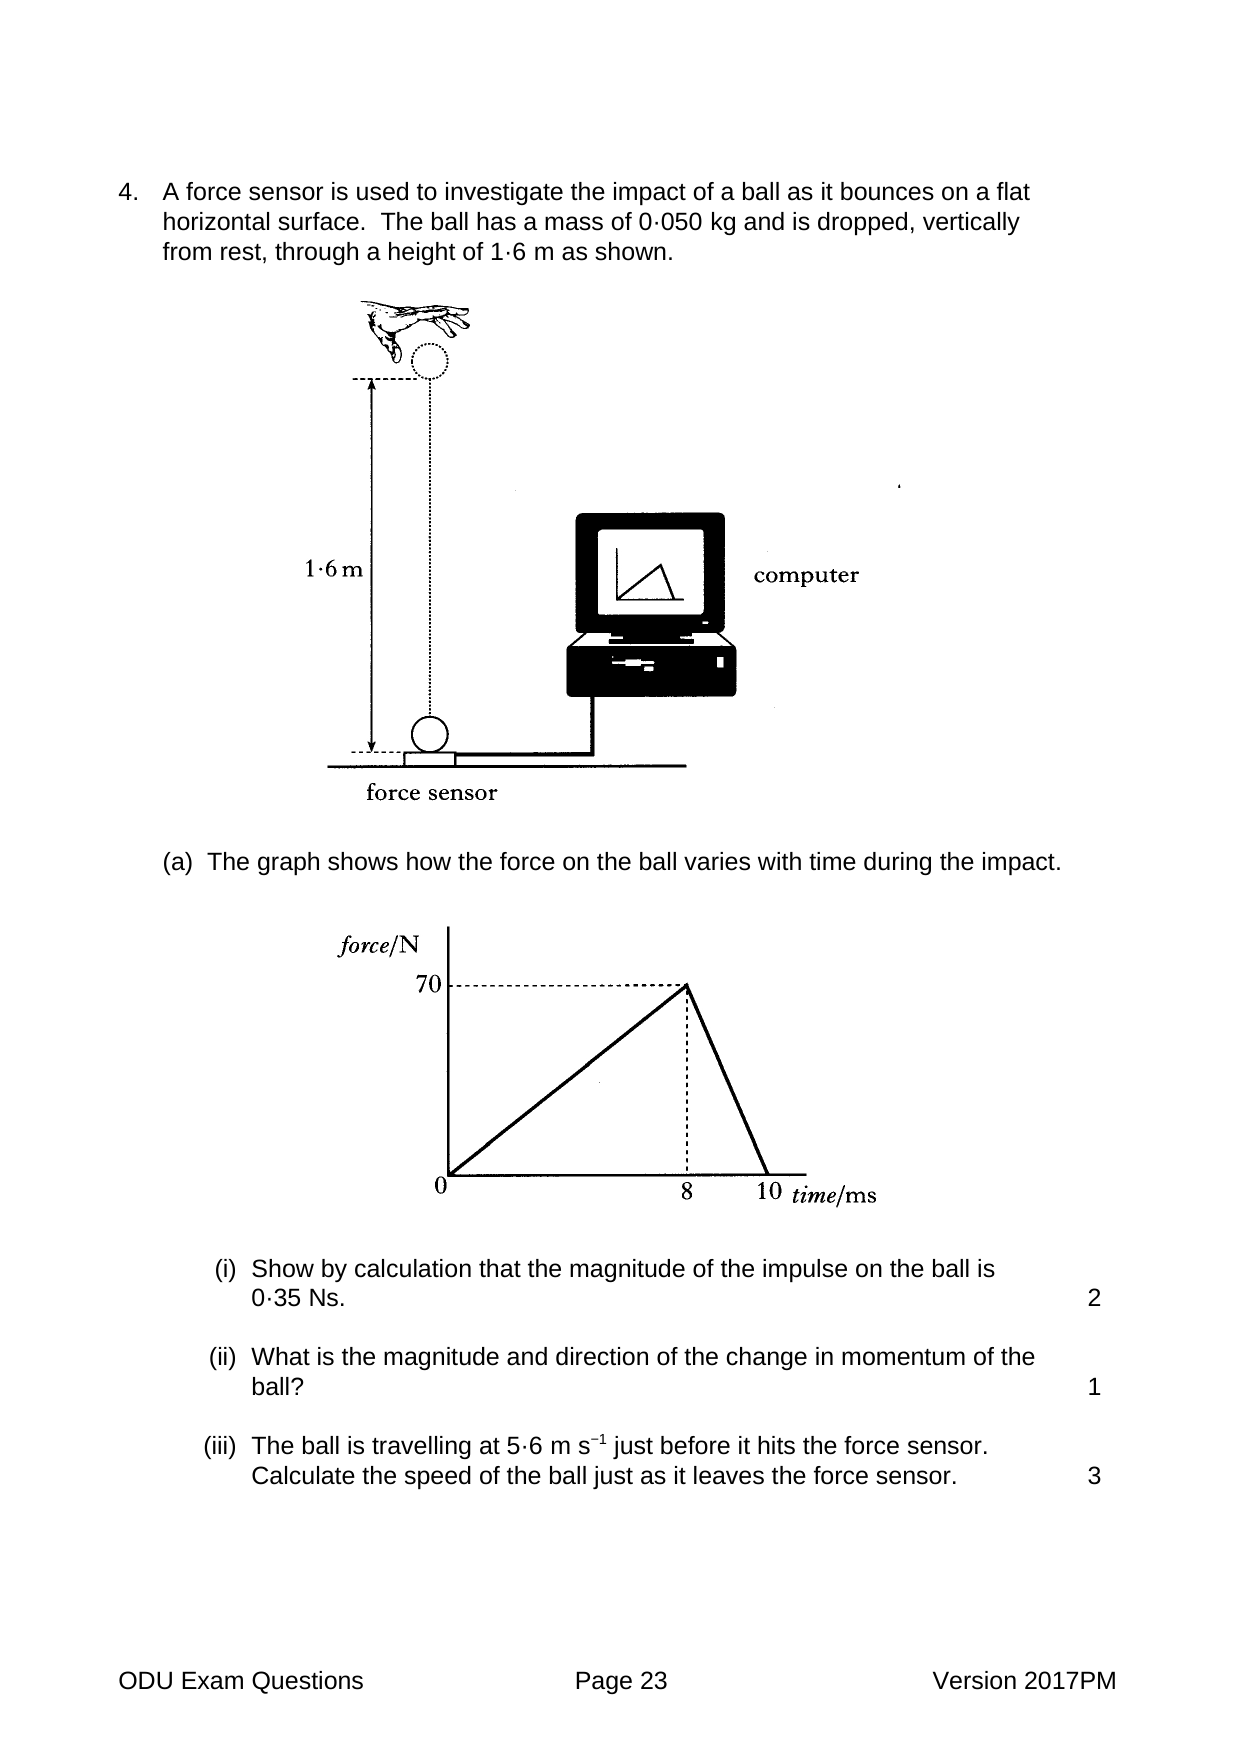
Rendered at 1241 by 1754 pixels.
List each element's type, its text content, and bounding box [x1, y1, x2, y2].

text 4. A force sensor is used to investigate the impact of a ball as it bounces on a flat horizontal surface. The ball has a mass of 0·050 kg and is dropped, vertically from rest, through a height of 1·6 m as shown. [118, 176, 1065, 265]
text (a) The graph shows how the force on the ball varies with time during the impact. [162, 846, 1065, 876]
text (ii) What is the magnitude and direction of the change in momentum of the ball? 1 [162, 1341, 1065, 1401]
picture [306, 905, 921, 1224]
picture [273, 294, 910, 817]
text (iii) The ball is travelling at 5·6 m s−1 just before it hits the force sensor. [162, 1430, 1065, 1460]
text (i) Show by calculation that the magnitude of the impulse on the ball is 0·35 Ns. 2 [162, 1253, 1065, 1312]
text Calculate the speed of the ball just as it leaves the force sensor. 3 [162, 1460, 1065, 1489]
